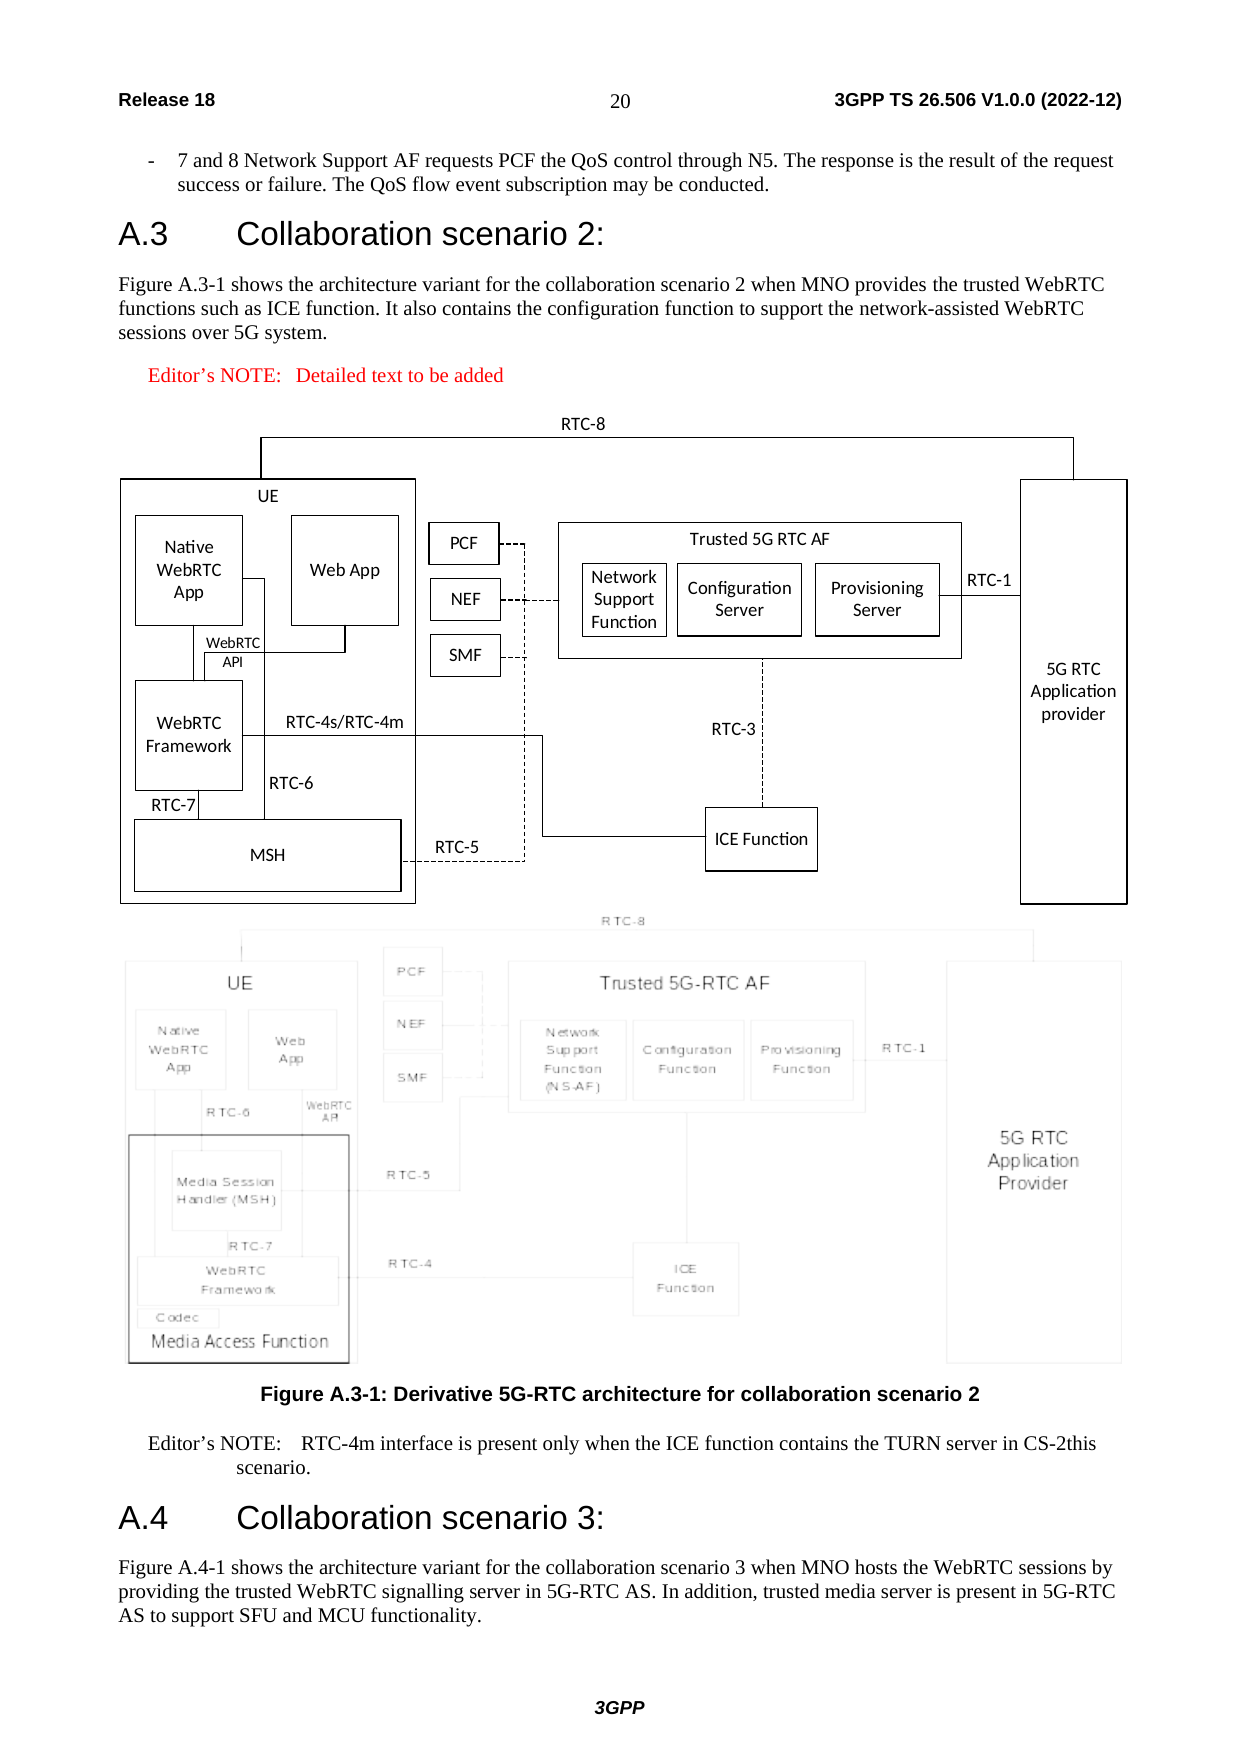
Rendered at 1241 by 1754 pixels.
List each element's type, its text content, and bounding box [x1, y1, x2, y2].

subtitle A.3 Collaboration scenario 2: [118, 214, 1122, 253]
subtitle A.4 Collaboration scenario 3: [118, 1498, 1122, 1537]
text NOTE:RTC-4m interface is present only when the ICE function contains the TURN server in . [148, 1431, 1122, 1479]
text - 7 and 8 Network Support AF requests PCF the QoS control through N5. The response is the result of the request success or failure. The QoS flow event subscription may be conducted. [148, 147, 1122, 196]
text Figure A.3-1: Derivative 5G-RTC architecture for collaboration scenario 2 [118, 1382, 1122, 1406]
